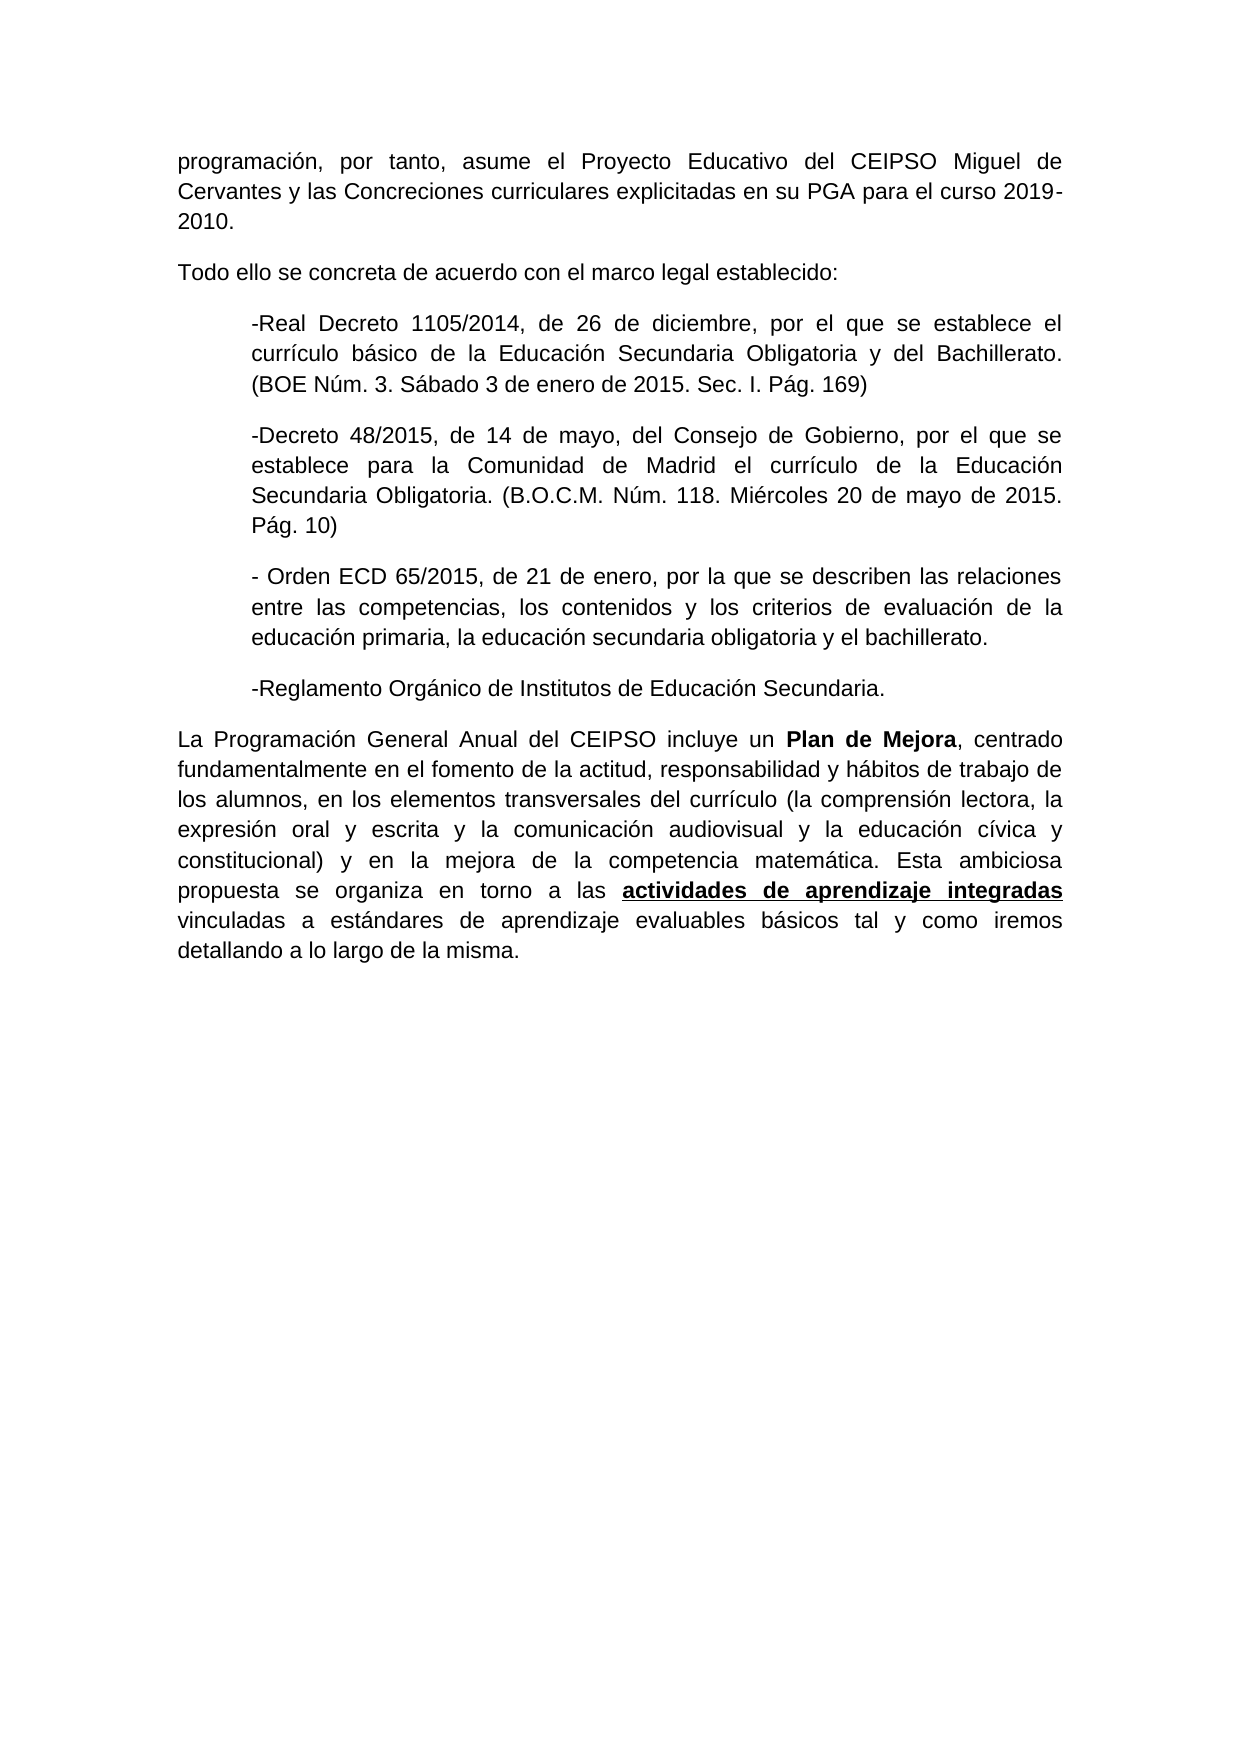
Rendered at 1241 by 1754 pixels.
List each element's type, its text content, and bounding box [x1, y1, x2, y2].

text -Decreto 48/2015, de 14 de mayo, del Consejo de Gobierno, por el que se establece para la Comunidad de Madrid el currículo de la Educación Secundaria Obligatoria. (B.O.C.M. Núm. 118. Miércoles 20 de mayo de 2015. Pág. 10) [251, 422, 1063, 538]
text -Real Decreto 1105/2014, de 26 de diciembre, por el que se establece el currículo básico de la Educación Secundaria Obligatoria y del Bachillerato. (BOE Núm. 3. Sábado 3 de enero de 2015. Sec. I. Pág. 169) [251, 310, 1063, 397]
text - Orden ECD 65/2015, de 21 de enero, por la que se describen las relaciones entre las competencias, los contenidos y los criterios de evaluación de la educación primaria, la educación secundaria obligatoria y el bachillerato. [251, 563, 1063, 650]
text La Programación General Anual del CEIPSO incluye un Plan de Mejora, centrado fundamentalmente en el fomento de la actitud, responsabilidad y hábitos de trabajo de los alumnos, en los elementos transversales del currículo (la comprensión lectora, la expresión oral y escrita y la comunicación audiovisual y la educación cívica y constitucional) y en la mejora de la competencia matemática. Esta ambiciosa propuesta se organiza en torno a las actividades de aprendizaje integradas vinculadas a estándares de aprendizaje evaluables básicos tal y como iremos detallando a lo largo de la misma. [177, 726, 1063, 963]
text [177, 148, 1063, 234]
text -Reglamento Orgánico de Institutos de Educación Secundaria. [251, 675, 1063, 701]
text Todo ello se concreta de acuerdo con el marco legal establecido: [177, 259, 1063, 285]
